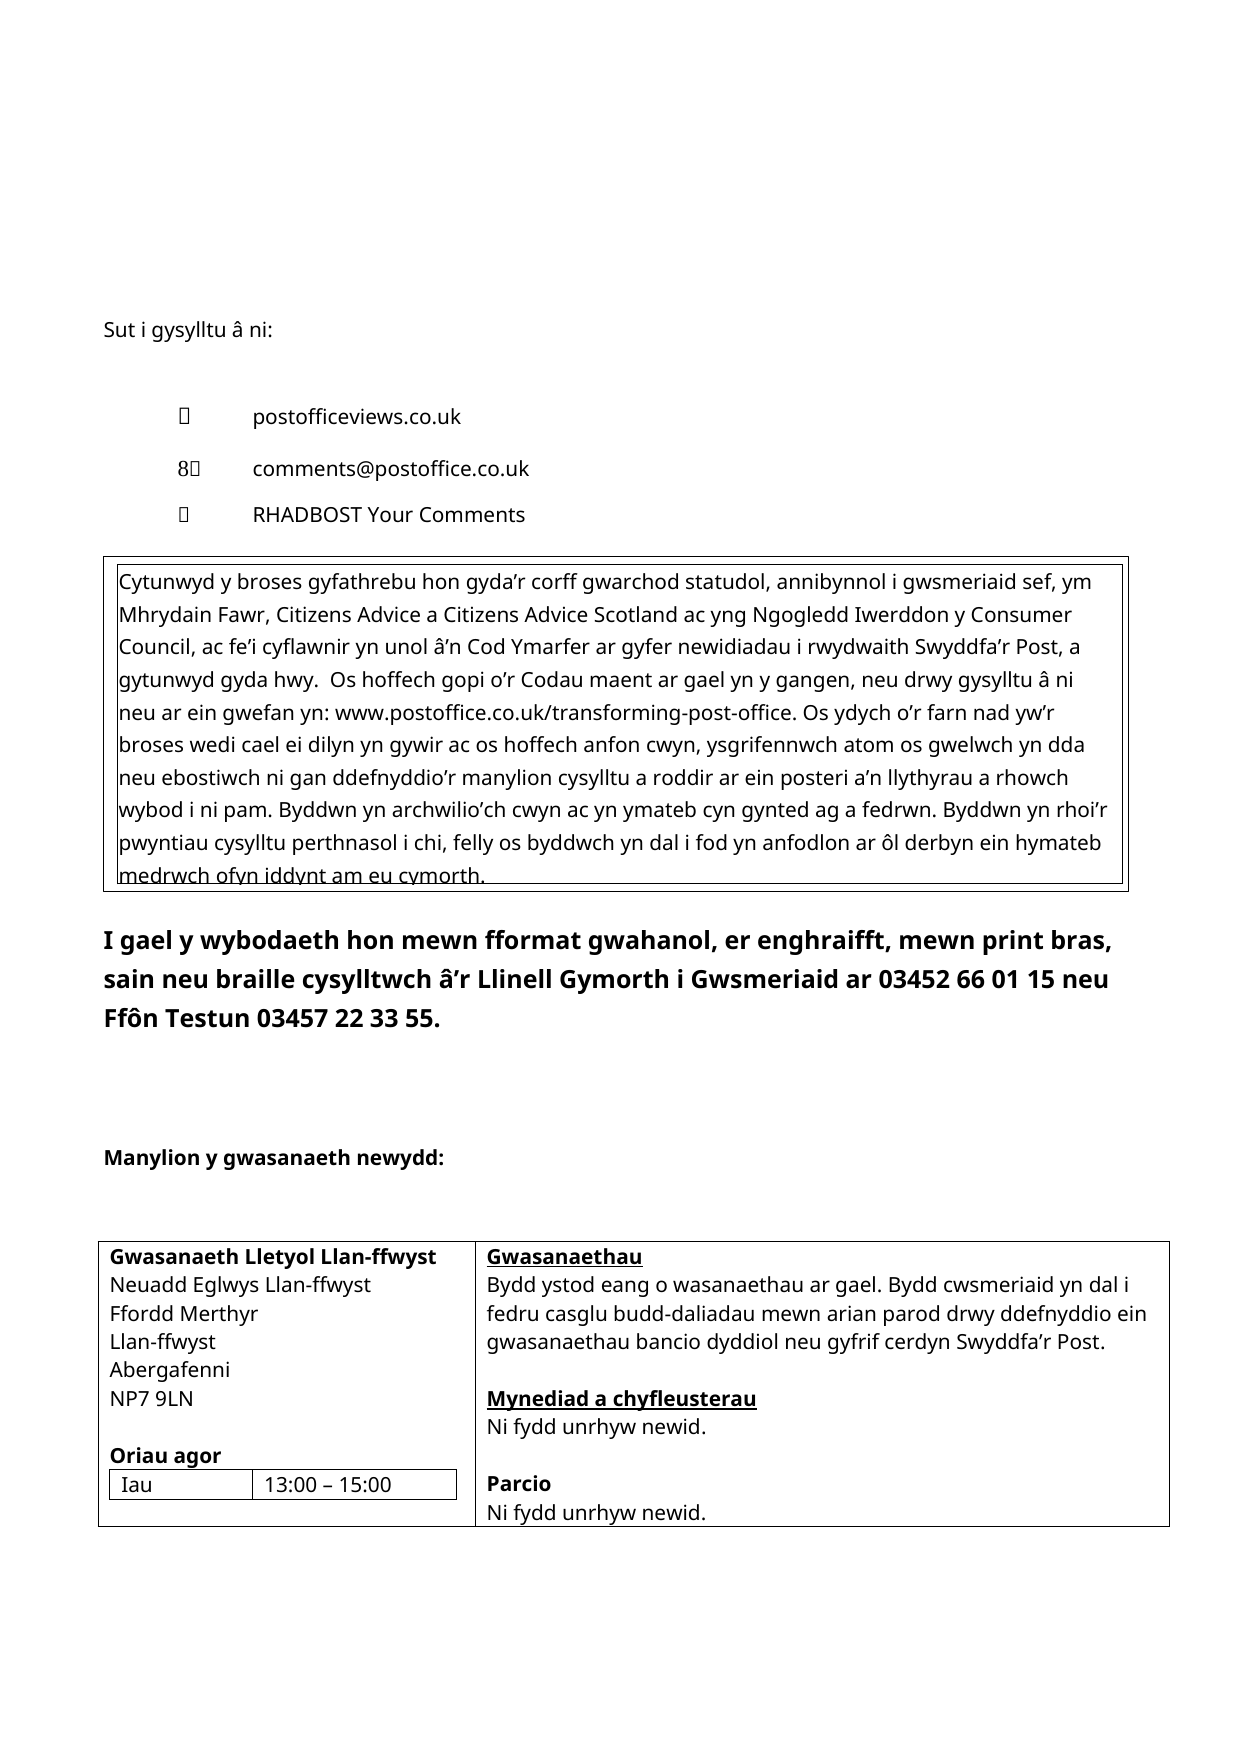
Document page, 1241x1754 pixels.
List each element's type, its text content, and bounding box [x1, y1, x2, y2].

text  postofficeviews.co.uk [177, 400, 1090, 432]
text Sut i gysylltu â ni: [103, 315, 1152, 343]
text Manylion y gwasanaeth newydd: [103, 1143, 1152, 1171]
text I gael y wybodaeth hon mewn fformat gwahanol, er enghraifft, mewn print bras, sain neu braille cysylltwch â’r Llinell Gymorth i Gwsmeriaid ar 03452 66 01 15 neu Ffôn Testun 03457 22 33 55. [103, 923, 1152, 1035]
table_header Gwasanaeth Lletyol Llan-ffwyst Neuadd Eglwys Llan-ffwyst Ffordd Merthyr Llan-ffwyst Abergafenni NP7 9LN Oriau agor [99, 1242, 475, 1526]
table_header Gwasanaethau Bydd ystod eang o wasanaethau ar gael. Bydd cwsmeriaid yn dal i fedru casglu budd-daliadau mewn arian parod drwy ddefnyddio ein gwasanaethau bancio dyddiol neu gyfrif cerdyn Swyddfa’r Post. Mynediad a chyfleusterau Ni fydd unrhyw newid. Parcio Ni fydd unrhyw newid. [476, 1242, 1169, 1526]
text  RHADBOST Your Comments [177, 500, 1090, 528]
text  comments@postoffice.co.uk [177, 451, 1090, 483]
